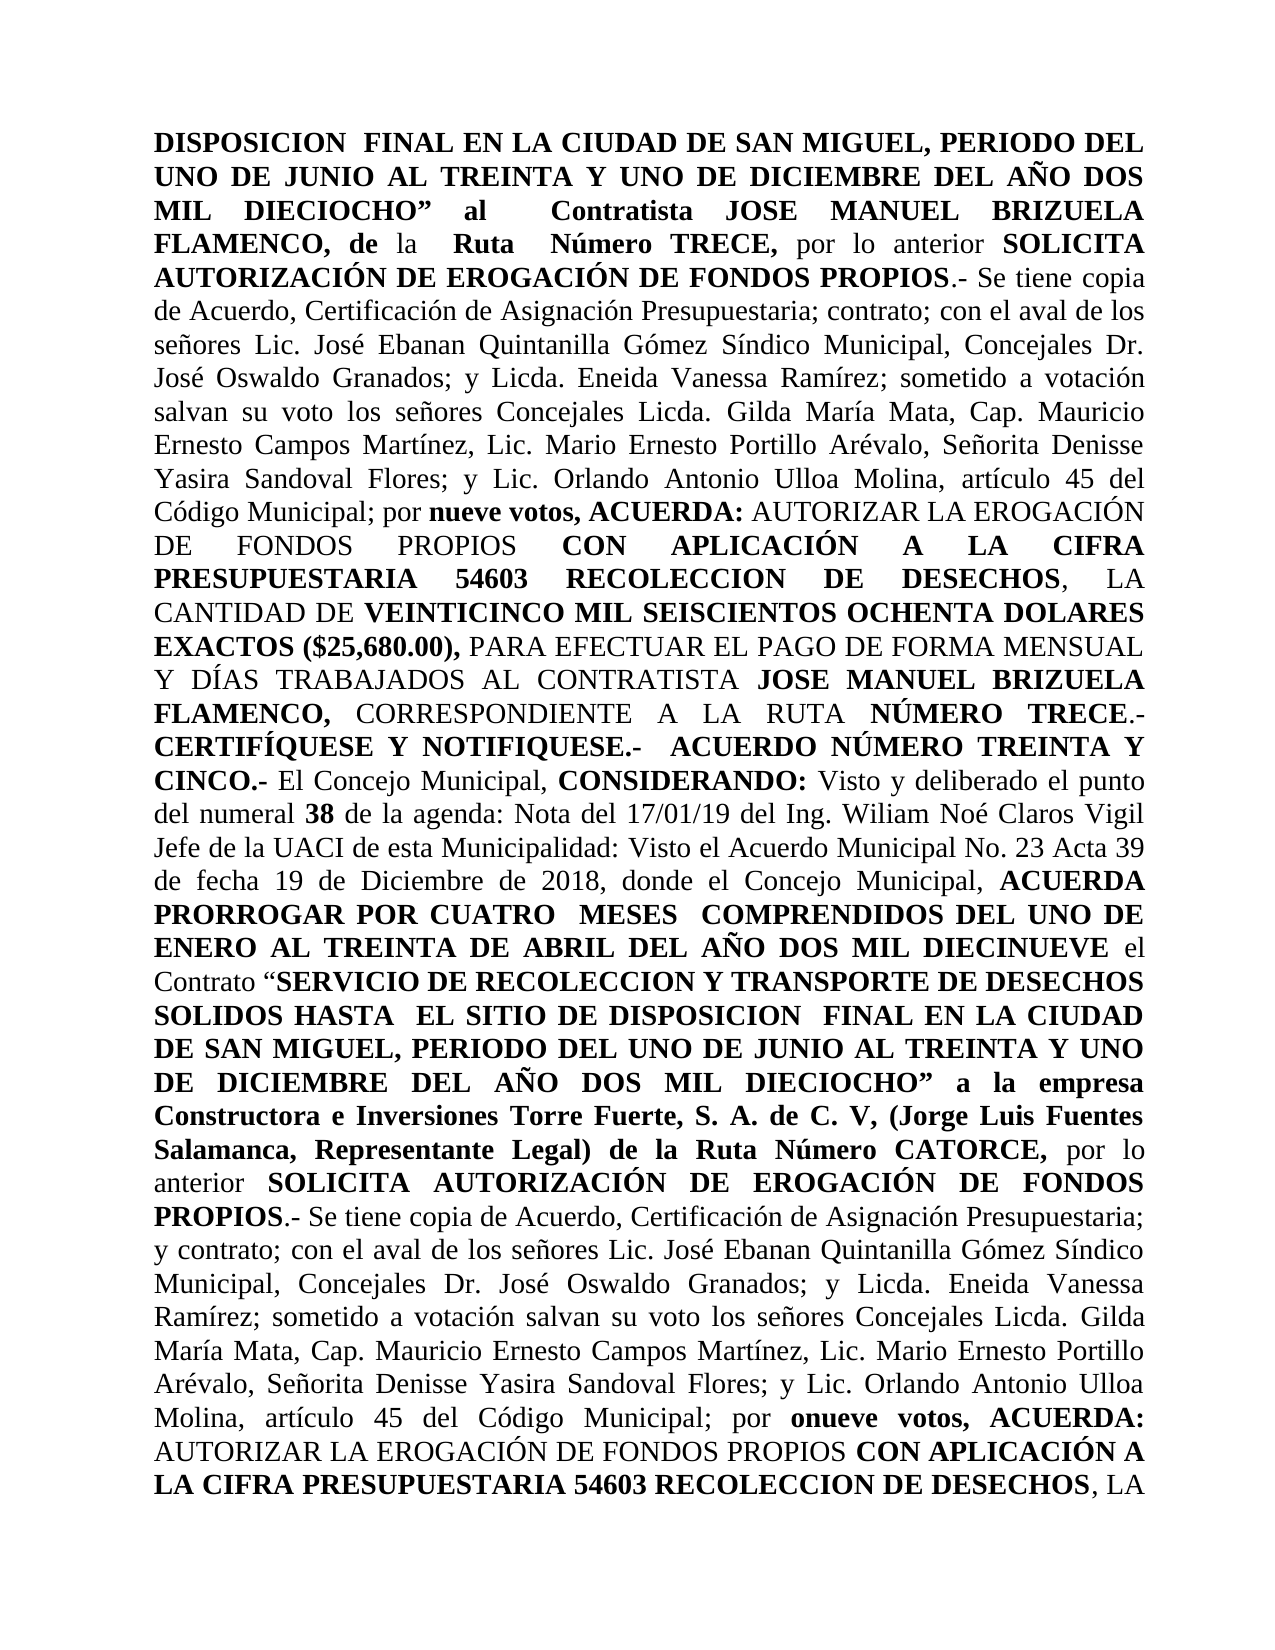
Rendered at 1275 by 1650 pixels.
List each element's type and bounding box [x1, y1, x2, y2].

text [153, 126, 1145, 1501]
